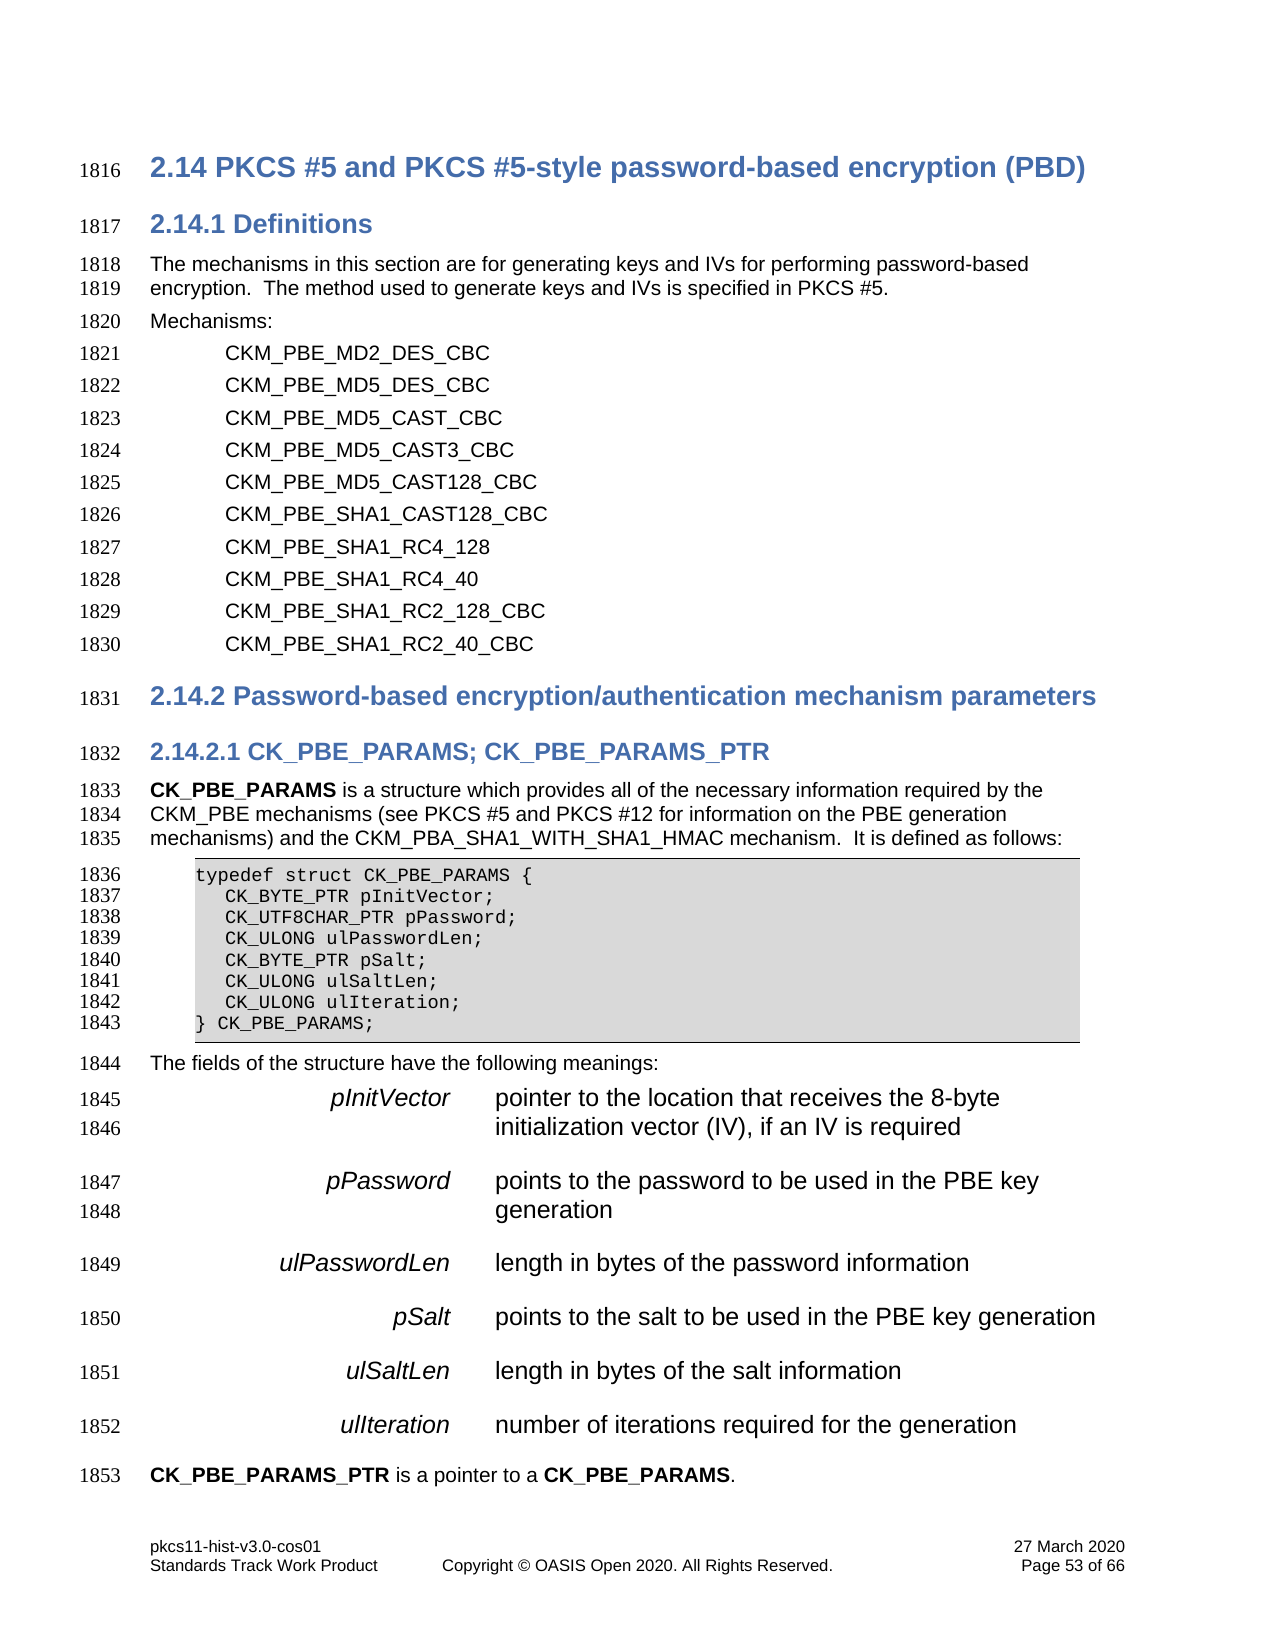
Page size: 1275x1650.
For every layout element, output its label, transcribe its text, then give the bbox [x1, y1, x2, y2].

text CKM_PBE_SHA1_RC2_128_CBC [150, 599, 1125, 623]
text CK_BYTE_PTR pInitVector; [195, 879, 1080, 901]
text typedef struct CK_PBE_PARAMS { [195, 859, 1080, 879]
subtitle CK_PBE_PARAMS; CK_PBE_PARAMS_PTR [150, 737, 1125, 765]
subtitle Password-based encryption/authentication mechanism parameters [150, 680, 1125, 712]
text CK_PBE_PARAMS_PTR is a pointer to a CK_PBE_PARAMS. [150, 1463, 1125, 1487]
text CK_UTF8CHAR_PTR pPassword; [195, 901, 1080, 922]
subtitle Definitions [150, 208, 1125, 240]
list pPassword points to the password to be used in the PBE key generation [150, 1166, 1125, 1223]
list ulSaltLen length in bytes of the salt information [150, 1356, 1125, 1384]
subtitle PKCS #5 and PKCS #5-style password-based encryption (PBD) [150, 150, 1125, 183]
list ulIteration number of iterations required for the generation [150, 1409, 1125, 1438]
text The fields of the structure have the following meanings: [150, 1051, 1125, 1075]
text CKM_PBE_MD5_CAST_CBC [150, 405, 1125, 429]
list pInitVector pointer to the location that receives the 8-byte initialization vector (IV), if an IV is required [150, 1083, 1125, 1141]
text CK_ULONG ulSaltLen; [195, 964, 1080, 986]
text The mechanisms in this section are for generating keys and IVs for performing password-based encryption. The method used to generate keys and IVs is specified in PKCS #5. [150, 252, 1125, 300]
text CKM_PBE_MD5_CAST128_CBC [150, 470, 1125, 494]
text CKM_PBE_SHA1_RC4_128 [150, 534, 1125, 558]
text CK_PBE_PARAMS is a structure which provides all of the necessary information required by the CKM_PBE mechanisms (see PKCS #5 and PKCS #12 for information on the PBE generation mechanisms) and the CKM_PBA_SHA1_WITH_SHA1_HMAC mechanism. It is defined as follows: [150, 778, 1125, 850]
text CK_BYTE_PTR pSalt; [195, 943, 1080, 964]
text CK_ULONG ulPasswordLen; [195, 922, 1080, 943]
text CKM_PBE_MD5_DES_CBC [150, 373, 1125, 397]
text CKM_PBE_MD2_DES_CBC [150, 341, 1125, 365]
text CKM_PBE_SHA1_RC4_40 [150, 567, 1125, 591]
text } CK_PBE_PARAMS; [195, 1007, 1080, 1042]
text CKM_PBE_SHA1_CAST128_CBC [150, 502, 1125, 526]
text CKM_PBE_MD5_CAST3_CBC [150, 438, 1125, 462]
list ulPasswordLen length in bytes of the password information [150, 1248, 1125, 1277]
list pSalt points to the salt to be used in the PBE key generation [150, 1302, 1125, 1331]
text Mechanisms: [150, 308, 1125, 332]
text CKM_PBE_SHA1_RC2_40_CBC [150, 631, 1125, 655]
text CK_ULONG ulIteration; [195, 986, 1080, 1007]
